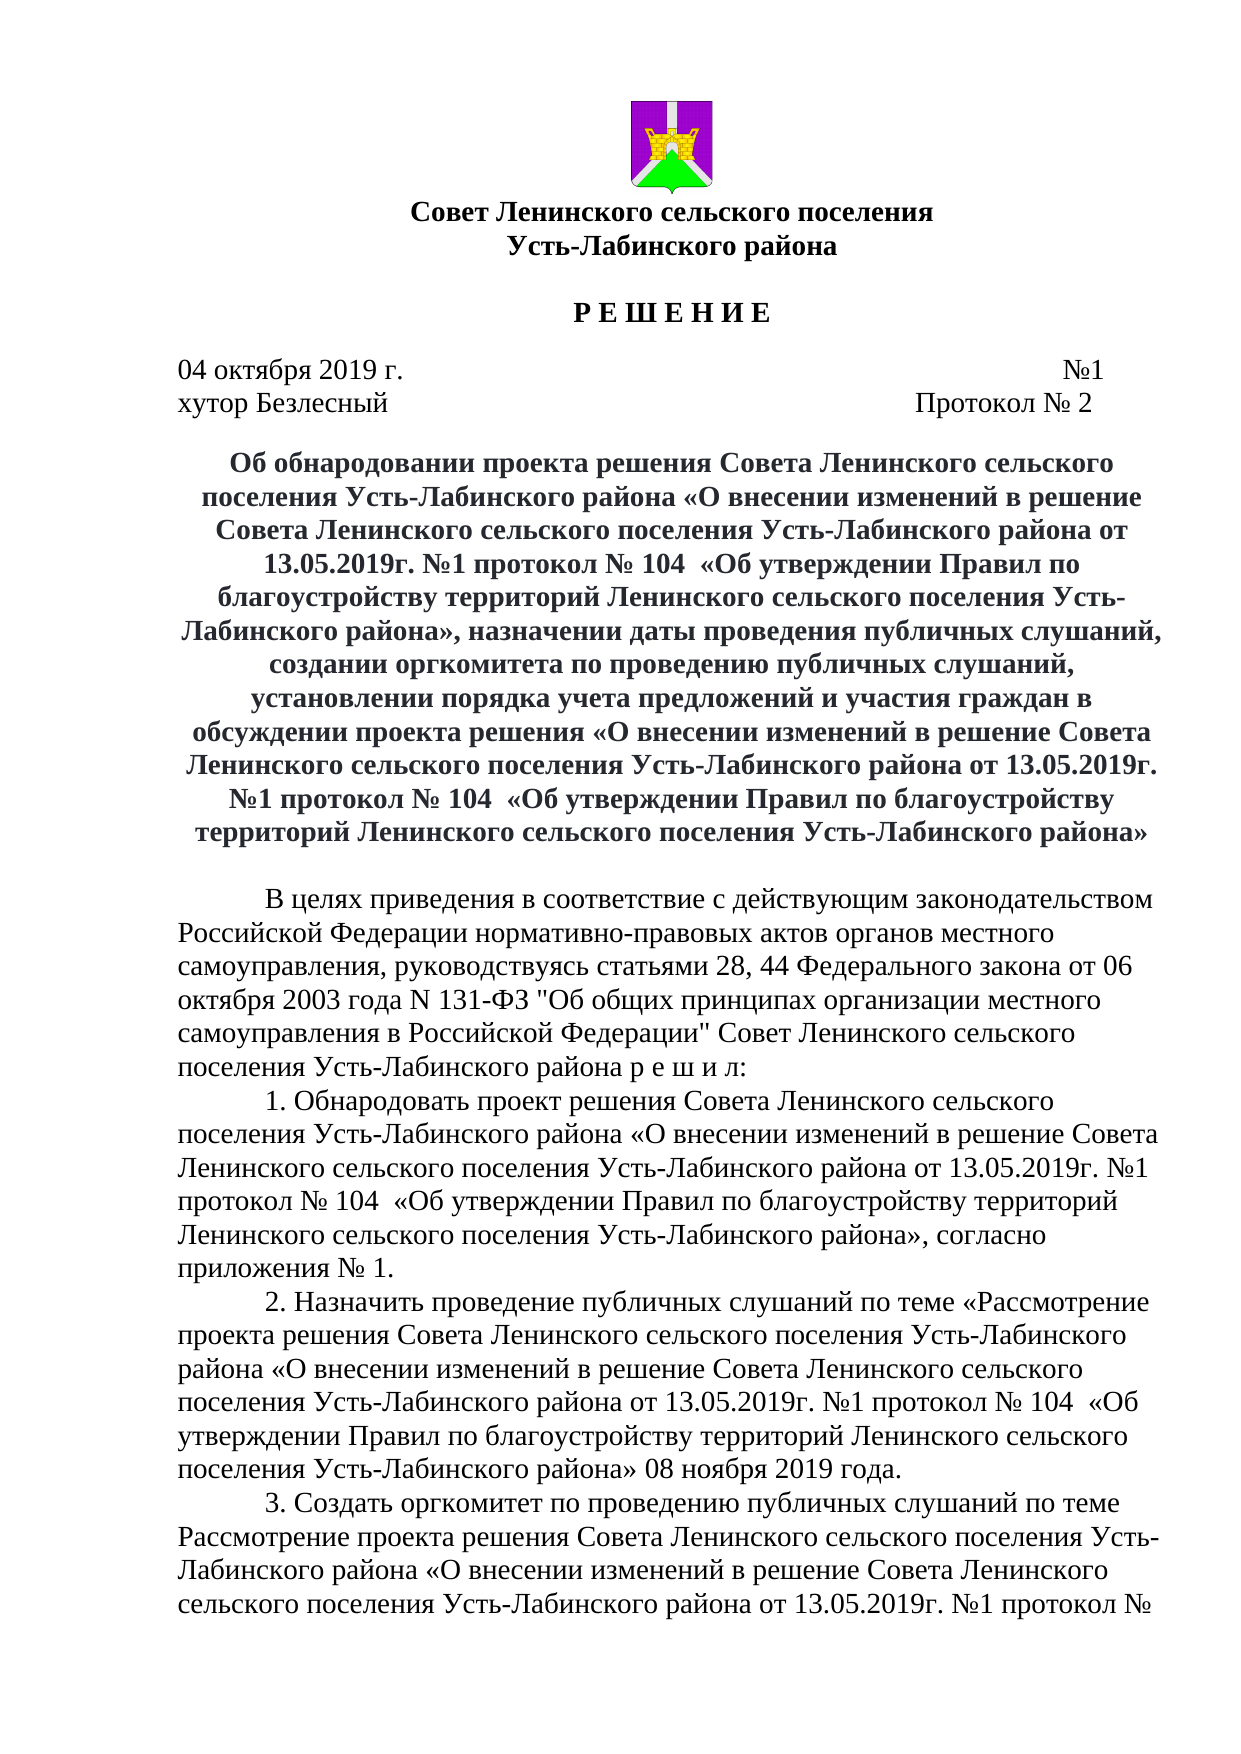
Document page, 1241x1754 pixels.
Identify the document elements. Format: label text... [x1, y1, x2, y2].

text 1. Обнародовать проект решения Совета Ленинского сельского поселения Усть-Лабинского района «О внесении изменений в решение Совета Ленинского сельского поселения Усть-Лабинского района от 13.05.2019г. №1 протокол № 104 «Об утверждении Правил по благоустройству территорий Ленинского сельского поселения Усть-Лабинского района», согласно приложения № 1. [177, 1083, 1166, 1284]
text Совет Ленинского сельского поселения [177, 194, 1166, 228]
text хутор Безлесный Протокол № 2 [177, 385, 1166, 419]
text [177, 1485, 1166, 1619]
text 04 октября 2019 г. №1 [177, 352, 1166, 385]
text В целях приведения в соответствие с действующим законодательством Российской Федерации нормативно-правовых актов органов местного самоуправления, руководствуясь статьями 28, 44 Федерального закона от 06 октября 2003 года N 131-ФЗ "Об общих принципах организации местного самоуправления в Российской Федерации" Совет Ленинского сельского поселения Усть-Лабинского района р е ш и л: [177, 881, 1166, 1083]
text 2. Назначить проведение публичных слушаний по теме «Рассмотрение проекта решения Совета Ленинского сельского поселения Усть-Лабинского района «О внесении изменений в решение Совета Ленинского сельского поселения Усть-Лабинского района от 13.05.2019г. №1 протокол № 104 «Об утверждении Правил по благоустройству территорий Ленинского сельского поселения Усть-Лабинского района» 08 ноября 2019 года. [177, 1284, 1166, 1485]
subtitle Об обнародовании проекта решения Совета Ленинского сельского поселения Усть-Лабинского района «О внесении изменений в решение Совета Ленинского сельского поселения Усть-Лабинского района от 13.05.2019г. №1 протокол № 104 «Об утверждении Правил по благоустройству территорий Ленинского сельского поселения Усть-Лабинского района», назначении даты проведения публичных слушаний, создании оргкомитета по проведению публичных слушаний, установлении порядка учета предложений и участия граждан в обсуждении проекта решения «О внесении изменений в решение Совета Ленинского сельского поселения Усть-Лабинского района от 13.05.2019г. №1 протокол № 104 «Об утверждении Правил по благоустройству территорий Ленинского сельского поселения Усть-Лабинского района» [177, 445, 1166, 848]
picture [631, 101, 713, 194]
text Усть-Лабинского района [177, 228, 1166, 261]
text Р Е Ш Е Н И Е [177, 295, 1166, 328]
